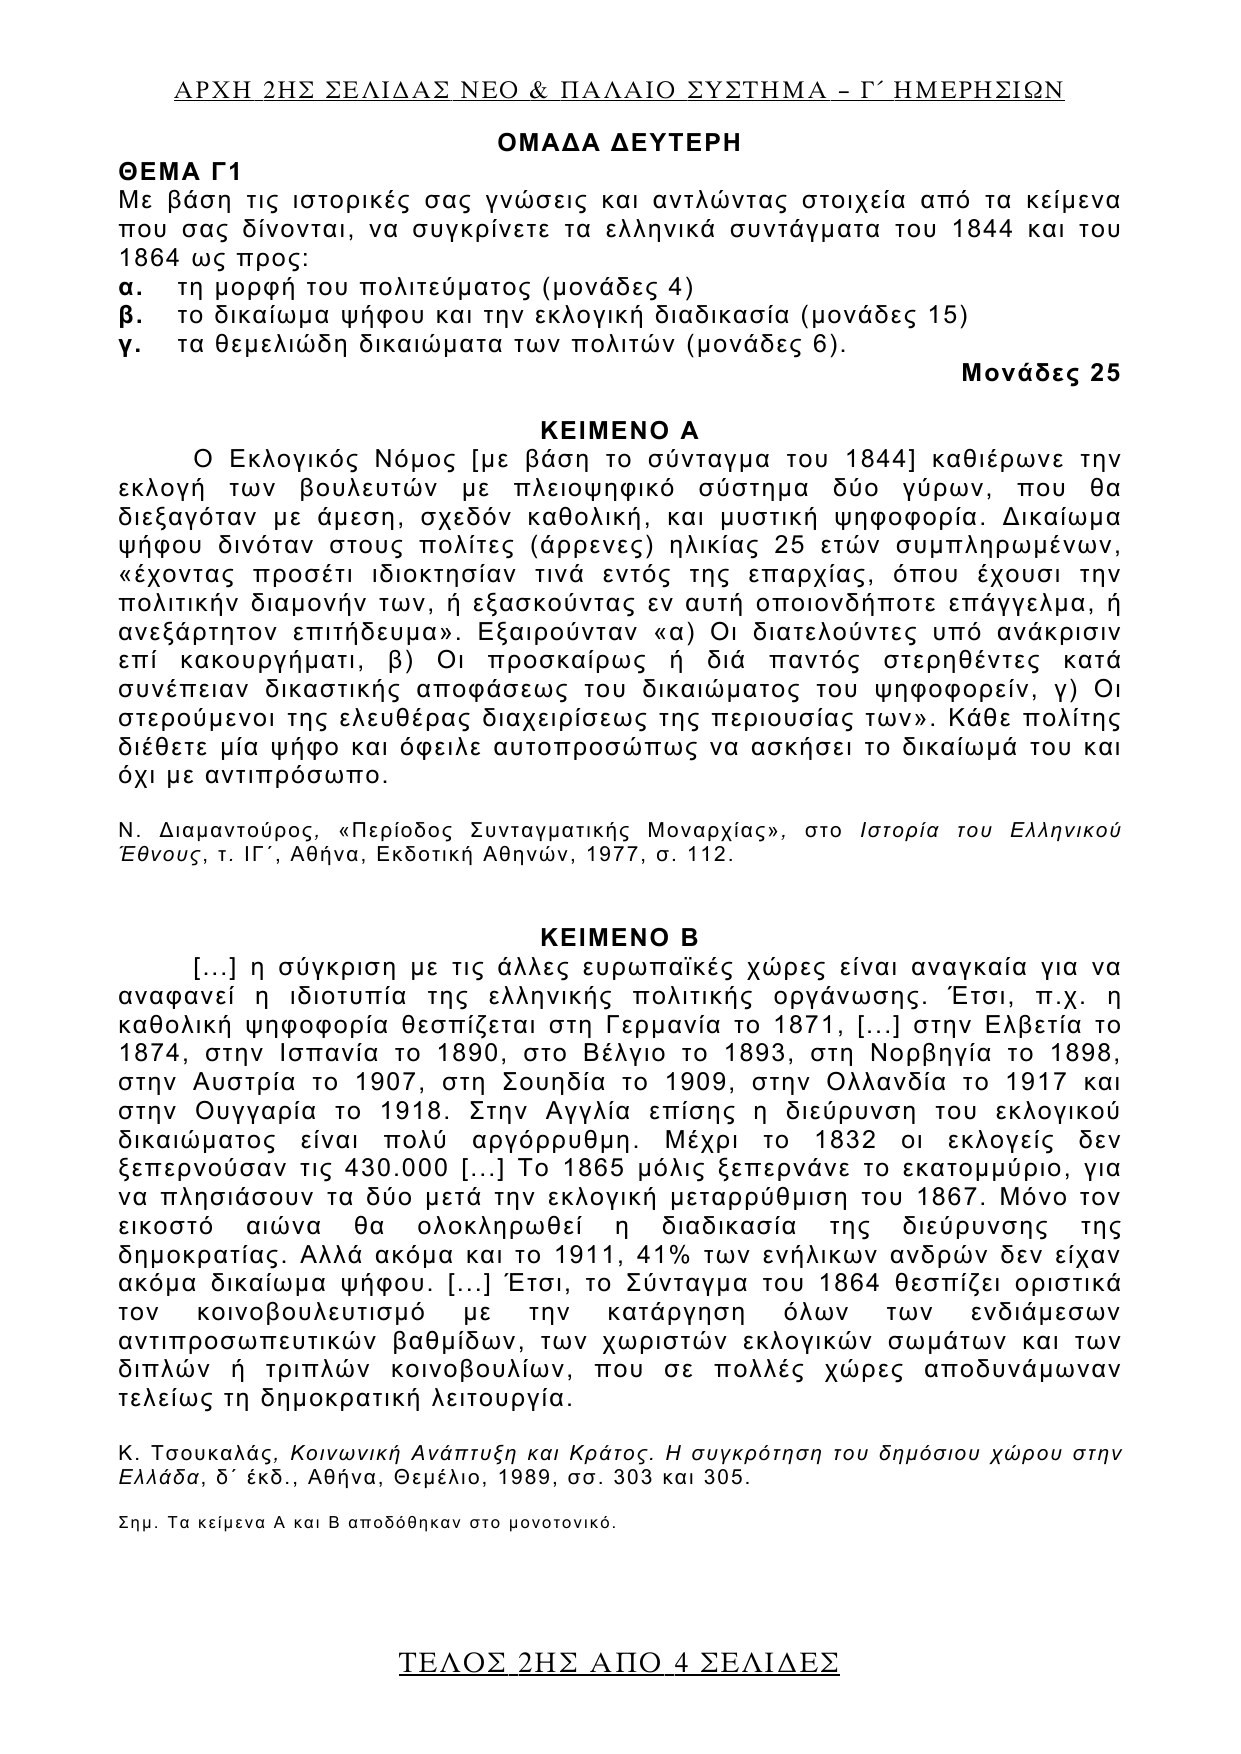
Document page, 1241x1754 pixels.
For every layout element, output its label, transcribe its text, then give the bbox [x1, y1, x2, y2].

text α. τη μορφή του πολιτεύματος (μονάδες 4) [118, 273, 992, 301]
text ΤΕΛΟΣ 2ΗΣ ΑΠΟ 4 ΣΕΛΙ∆ΕΣ [399, 1645, 864, 1679]
text καθολική ψηφοφορία θεσπίζεται στη Γερμανία το 1871, [...] στην Ελβετία το [118, 1011, 1145, 1039]
text διαδικασία της διεύρυνσης της [662, 1212, 1145, 1240]
text ΘΕΜΑ Γ1 [118, 158, 267, 186]
text κατάργηση [607, 1298, 770, 1326]
text 874, στην Ισπανία το 1890, στο Βέλγιο το 1893, στη Νορβηγία το 1898, [134, 1039, 1145, 1067]
text ΟΜΑΔΑ ΔΕΥΤΕΡΗ [497, 129, 766, 157]
text η [615, 1212, 654, 1240]
text Μονάδες 25 [961, 359, 1145, 387]
text β. το δικαίωμα ψήφου και την εκλογική διαδικασία (μονάδες 15) [118, 302, 992, 329]
text εικοστό αιώνα θα ολοκληρωθεί [118, 1212, 607, 1240]
text επί κακουργήματι, β) Οι προσκαίρως ή διά παντός στερηθέντες κατά [118, 647, 1145, 674]
text ΚΕΙΜΕΝΟ Α [540, 417, 723, 445]
text αναφανεί η ιδιοτυπία της ελληνικής πολιτικής οργάνωσης. Έτσι, π.χ. η [118, 982, 1145, 1010]
text διέθετε μία ψήφο και όφειλε αυτοπροσώπως να ασκήσει το δικαίωμά του και [118, 733, 1145, 761]
text ακόμα δικαίωμα ψήφου. [...] Έτσι, το Σύνταγμα του 1864 θεσπίζει οριστικά [118, 1269, 1145, 1297]
text ενδιάμεσων [971, 1298, 1145, 1326]
text Κ. Τσουκαλάς, Κοινωνική Ανάπτυξη και Κράτος. Η συγκρότηση του δημόσιου χώρου στην [118, 1442, 1145, 1465]
text όχι με αντιπρόσωπο. [118, 762, 1145, 789]
text Έθνους, τ. ΙΓ΄, Αθήνα, Εκδοτική Αθηνών, 1977, σ. 112. [118, 843, 1145, 866]
text συνέπειαν δικαστικής αποφάσεως του δικαιώματος του ψηφοφορείν, γ) Οι [118, 675, 1145, 703]
text διπλών ή τριπλών κοινοβουλίων, που σε πολλές χώρες αποδυνάμωναν [118, 1356, 1145, 1383]
text δικαιώματος είναι πολύ αργόρρυθμη. Μέχρι το 1832 οι εκλογείς δεν [118, 1126, 1145, 1154]
text όλων [784, 1298, 873, 1326]
text να πλησιάσουν τα δύο μετά την εκλογική μεταρρύθμιση του 1867. Μόνο τον [118, 1183, 1145, 1211]
text κοινοβουλευτισμό [197, 1298, 450, 1326]
text τον [118, 1298, 184, 1326]
text στην Ουγγαρία το 1918. Στην Αγγλία επίσης η διεύρυνση του εκλογικού [118, 1097, 1145, 1125]
text ξεπερνούσαν τις 430.000 [...] To 1865 μόλις ξεπερνάνε το εκατομμύριο, για [118, 1154, 1145, 1182]
text 1 [118, 1039, 134, 1067]
text Ο Εκλογικός Νόμος [με βάση το σύνταγμα του 1844] καθιέρωνε την [193, 445, 1145, 473]
text πολιτικήν διαμονήν των, ή εξασκούντας εν αυτή οποιονδήποτε επάγγελμα, ή [118, 589, 1145, 617]
text Ν. Διαμαντούρος, «Περίοδος Συνταγματικής Μοναρχίας», στο Ιστορία του Ελληνικού [118, 819, 1145, 842]
text που σας δίνονται, να συγκρίνετε τα ελληνικά συντάγματα του 1844 και του [118, 215, 1145, 243]
text αντιπροσωπευτικών βαθμίδων, των χωριστών εκλογικών σωμάτων και των [118, 1327, 1145, 1355]
text έχοντας προσέτι ιδιοκτησίαν τινά εντός της επαρχίας, όπου έχουσι την [134, 560, 1145, 588]
text στερούμενοι της ελευθέρας διαχειρίσεως της περιουσίας των». Κάθε πολίτης [118, 704, 1145, 732]
text των [886, 1298, 957, 1326]
text στην Αυστρία το 1907, στη Σουηδία το 1909, στην Ολλανδία το 1917 και [118, 1068, 1145, 1096]
text « [118, 560, 134, 588]
text την [529, 1298, 594, 1326]
text 864 ως προς: [134, 244, 334, 272]
text Με βάση τις ιστορικές σας γνώσεις και αντλώντας στοιχεία από τα κείμενα [118, 187, 1145, 214]
text τελείως τη δημοκρατική λειτουργία. [118, 1384, 1145, 1412]
text Σημ. Τα κείμενα Α και Β αποδόθηκαν στο μονοτονικό. [118, 1513, 641, 1532]
text με [463, 1298, 516, 1326]
text ...] η σύγκριση με τις άλλες ευρωπαϊκές χώρες είναι αναγκαία για να [202, 953, 1145, 981]
text 1 [118, 244, 134, 272]
text διεξαγόταν με άμεση, σχεδόν καθολική, και μυστική ψηφοφορία. Δικαίωμα [118, 503, 1145, 531]
text γ. τα θεμελιώδη δικαιώματα των πολιτών (μονάδες 6). [118, 330, 992, 358]
text ψήφου δινόταν στους πολίτες (άρρενες) ηλικίας 25 ετών συμπληρωμένων, [118, 532, 1145, 559]
text ΚΕΙΜΕΝΟ Β [540, 924, 723, 952]
text Ελλάδα, δ΄ έκδ., Αθήνα, Θεμέλιο, 1989, σσ. 303 και 305. [118, 1466, 1145, 1489]
text δημοκρατίας. Αλλά ακόμα και το 1911, 41% των ενήλικων ανδρών δεν είχαν [118, 1241, 1145, 1269]
text ΑΡΧΗ 2ΗΣ ΣΕΛΙ∆ΑΣ ΝΕΟ & ΠΑΛΑΙΟ ΣΥΣΤΗΜΑ – Γ΄ ΗΜΕΡΗΣΙΩΝ [174, 75, 1089, 104]
text ανεξάρτητον επιτήδευμα». Εξαιρούνταν «α) Οι διατελούντες υπό ανάκρισιν [118, 618, 1145, 646]
text εκλογή των βουλευτών με πλειοψηφικό σύστημα δύο γύρων, που θα [118, 474, 1145, 502]
